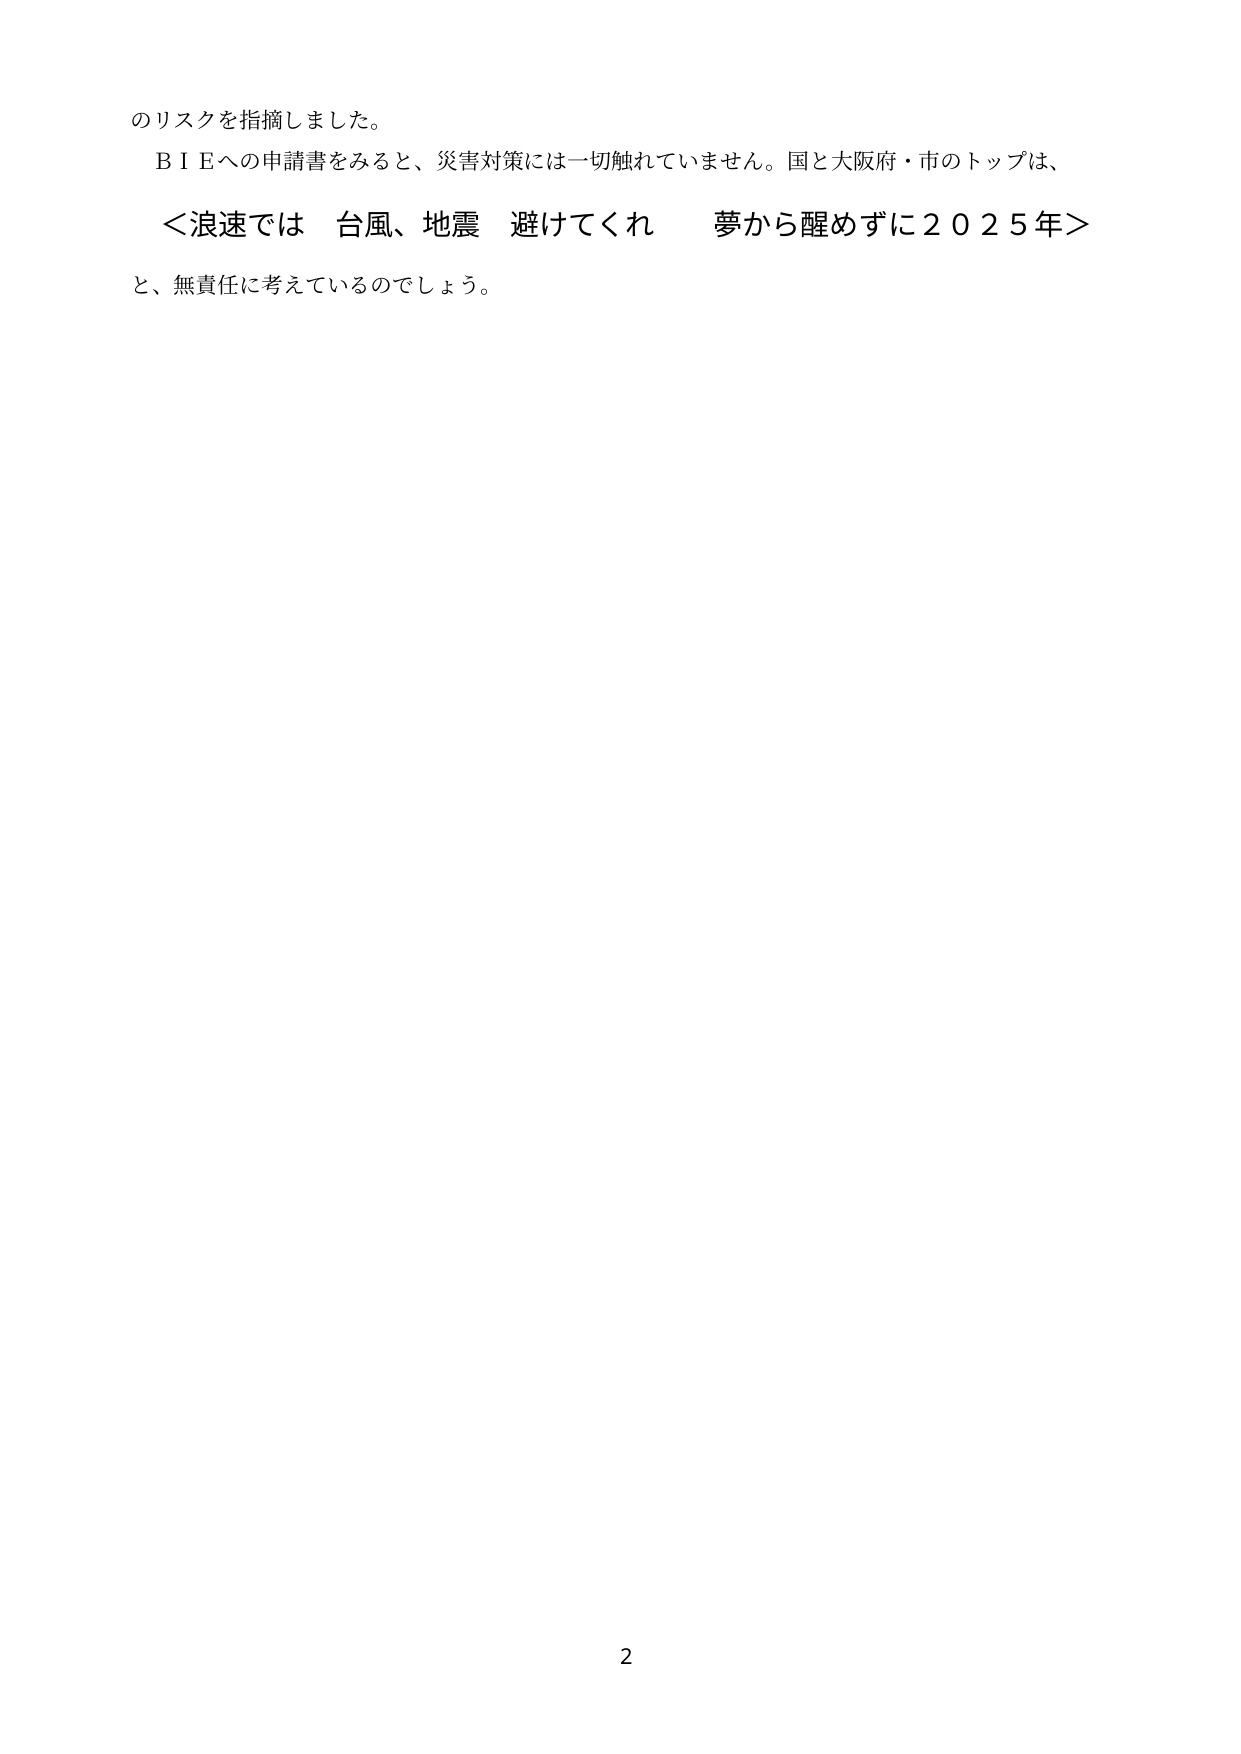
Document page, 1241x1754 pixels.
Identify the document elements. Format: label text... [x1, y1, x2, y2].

text ＢＩＥへの申請書をみると、災害対策には一切触れていません。国と大阪府・市のトップは、 [130, 139, 1122, 181]
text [130, 98, 1122, 139]
text と、無責任に考えているのでしょう。 [130, 264, 1122, 305]
text ＜浪速では 台風、地震 避けてくれ 夢から醒めずに２０２５年＞ [130, 181, 1122, 264]
